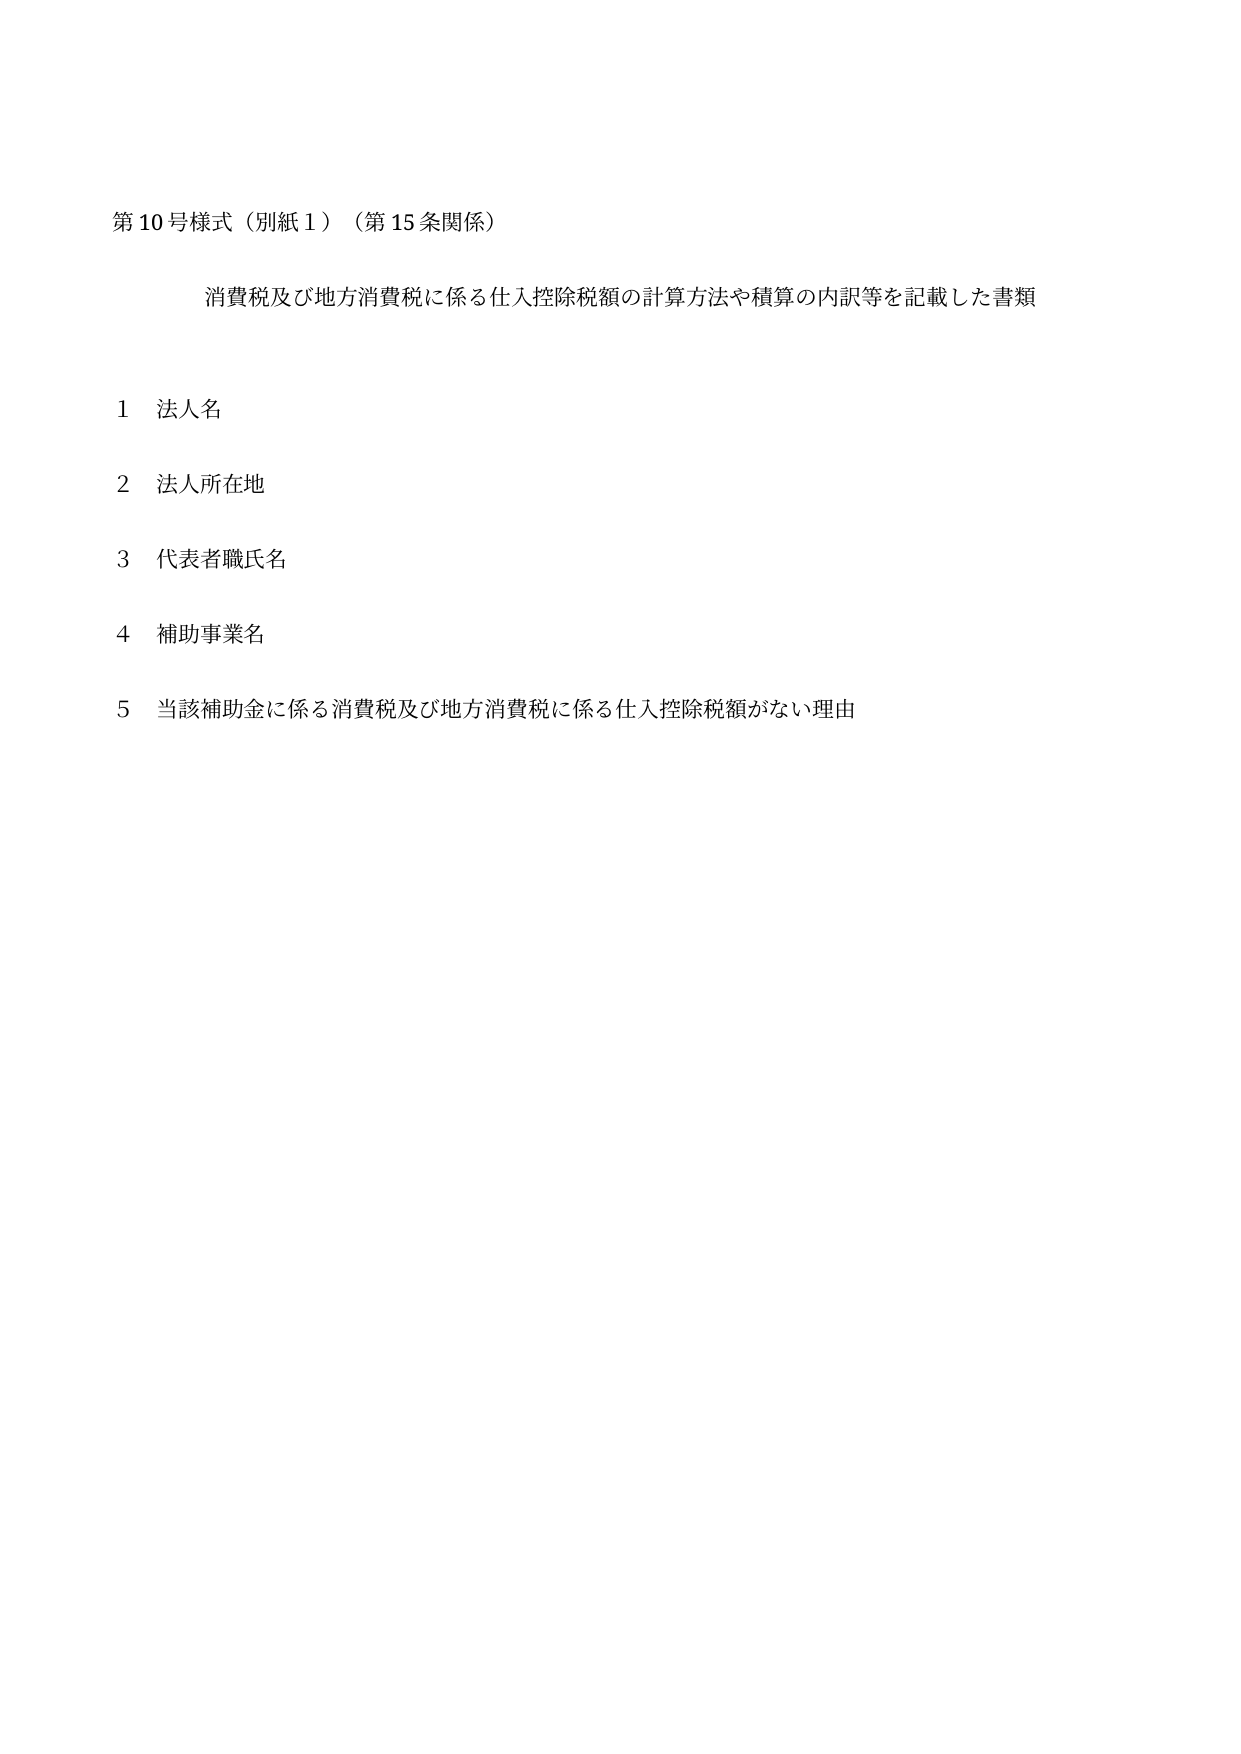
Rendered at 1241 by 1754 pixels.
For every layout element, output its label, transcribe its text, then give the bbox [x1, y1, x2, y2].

text 第10号様式（別紙１）（第15条関係） [112, 202, 1128, 239]
text １ 法人名 [112, 389, 1128, 427]
text ２ 法人所在地 [112, 464, 1128, 502]
text ３ 代表者職氏名 [112, 539, 1128, 577]
text 消費税及び地方消費税に係る仕入控除税額の計算方法や積算の内訳等を記載した書類 [112, 277, 1128, 314]
text ４ 補助事業名 [112, 614, 1128, 652]
text ５ 当該補助金に係る消費税及び地方消費税に係る仕入控除税額がない理由 [112, 689, 1128, 727]
